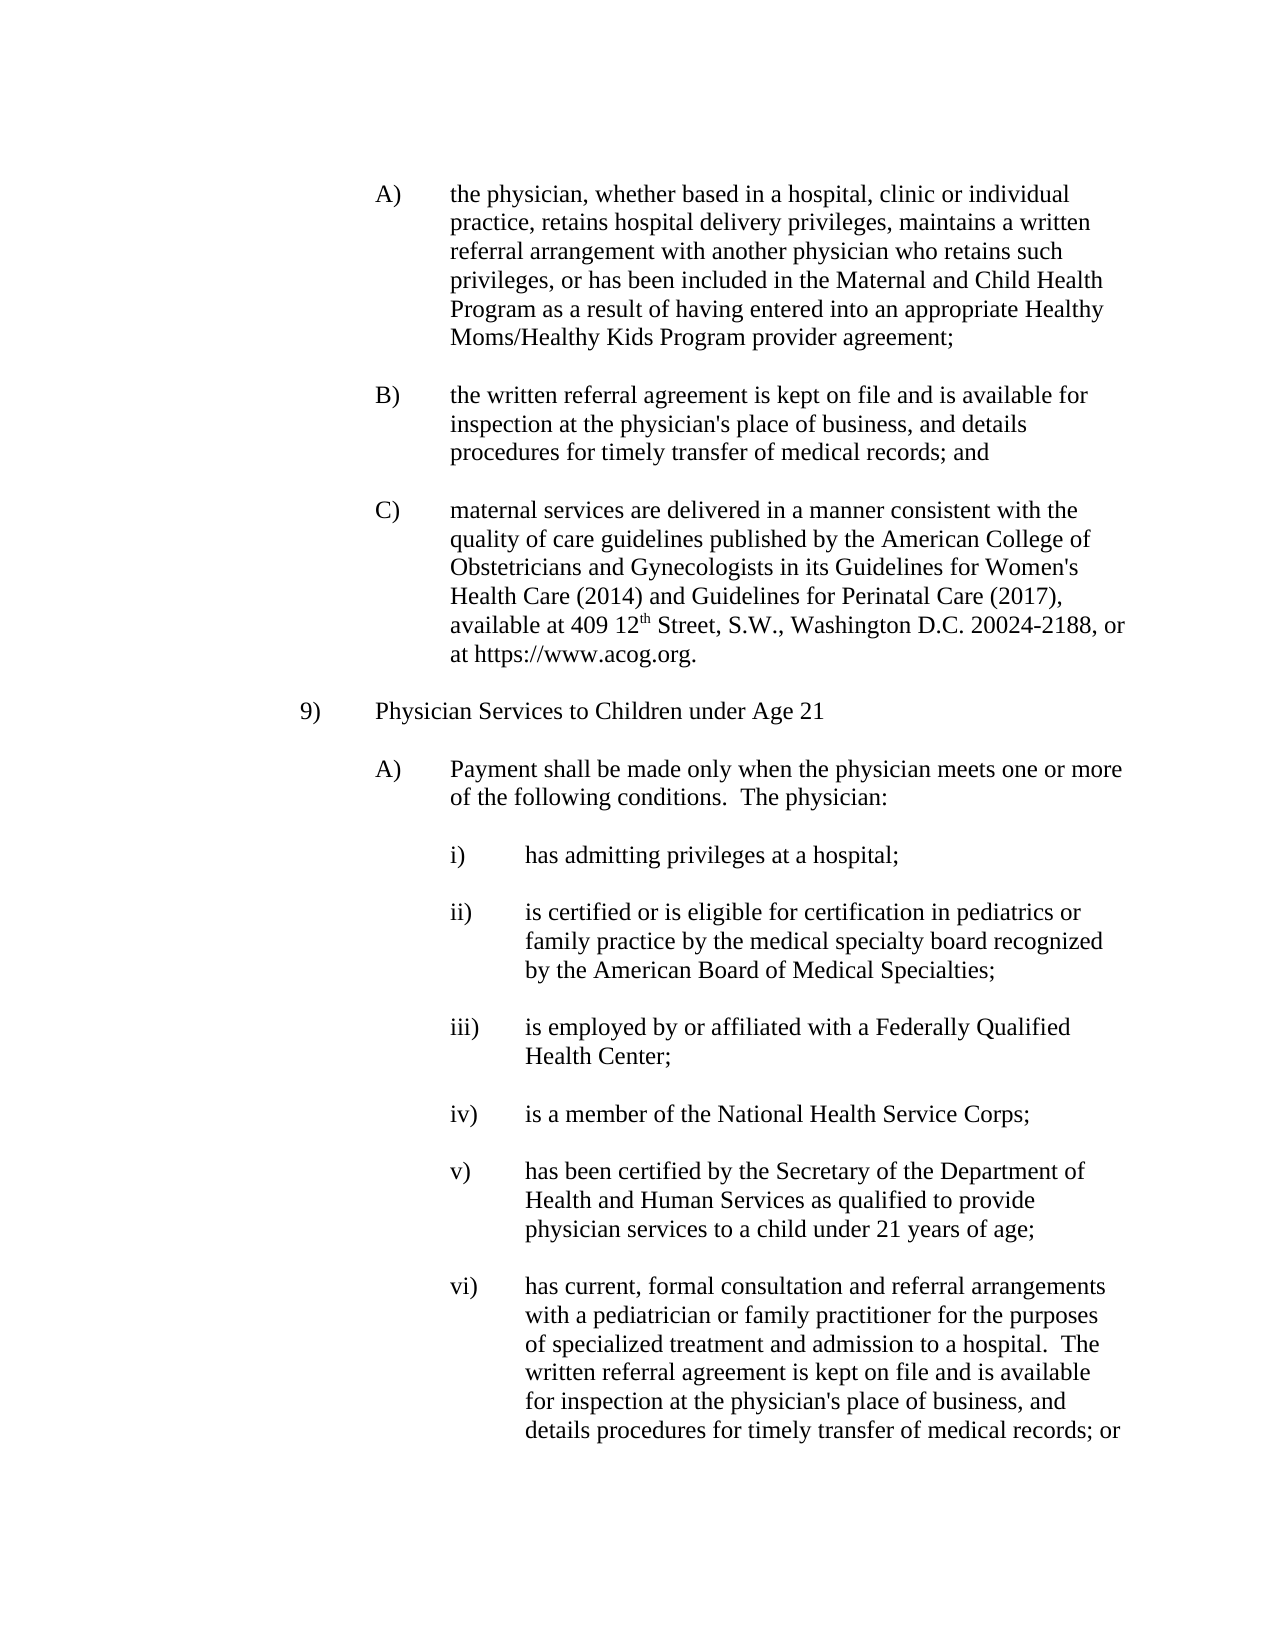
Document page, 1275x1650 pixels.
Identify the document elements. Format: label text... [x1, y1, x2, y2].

text v) has been certified by the Secretary of the Department of Health and Human Services as qualified to provide physician services to a child under 21 years of age; [450, 1156, 1125, 1242]
text vi) has current, formal consultation and referral arrangements with a pediatrician or family practitioner for the purposes of specialized treatment and admission to a hospital. The written referral agreement is kept on file and is available for inspection at the physician's place of business, and details procedures for timely transfer of medical records; or [450, 1271, 1125, 1444]
text 9) Physician Services to Children under Age 21 [300, 696, 1125, 725]
text C) maternal services are delivered in a manner consistent with the quality of care guidelines published by the American College of Obstetricians and Gynecologists in its Guidelines for Women's Health Care (2014) and Guidelines for Perinatal Care (2017), available at 409 12th Street, S.W., Washington D.C. 20024-2188, or at https://www.acog.org. [375, 495, 1125, 667]
text i) has admitting privileges at a hospital; [375, 840, 1125, 869]
text ii) is certified or is eligible for certification in pediatrics or family practice by the medical specialty board recognized by the American Board of Medical Specialties; [450, 897, 1125, 984]
text iv) is a member of the National Health Service Corps; [450, 1099, 1125, 1127]
text B) the written referral agreement is kept on file and is available for inspection at the physician's place of business, and details procedures for timely transfer of medical records; and [375, 380, 1125, 466]
text A) the physician, whether based in a hospital, clinic or individual practice, retains hospital delivery privileges, maintains a written referral arrangement with another physician who retains such privileges, or has been included in the Maternal and Child Health Program as a result of having entered into an appropriate Healthy Moms/Healthy Kids Program provider agreement; [375, 179, 1125, 351]
text iii) is employed by or affiliated with a Federally Qualified Health Center; [450, 1012, 1125, 1070]
text A) Payment shall be made only when the physician meets one or more of the following conditions. The physician: [375, 754, 1125, 811]
